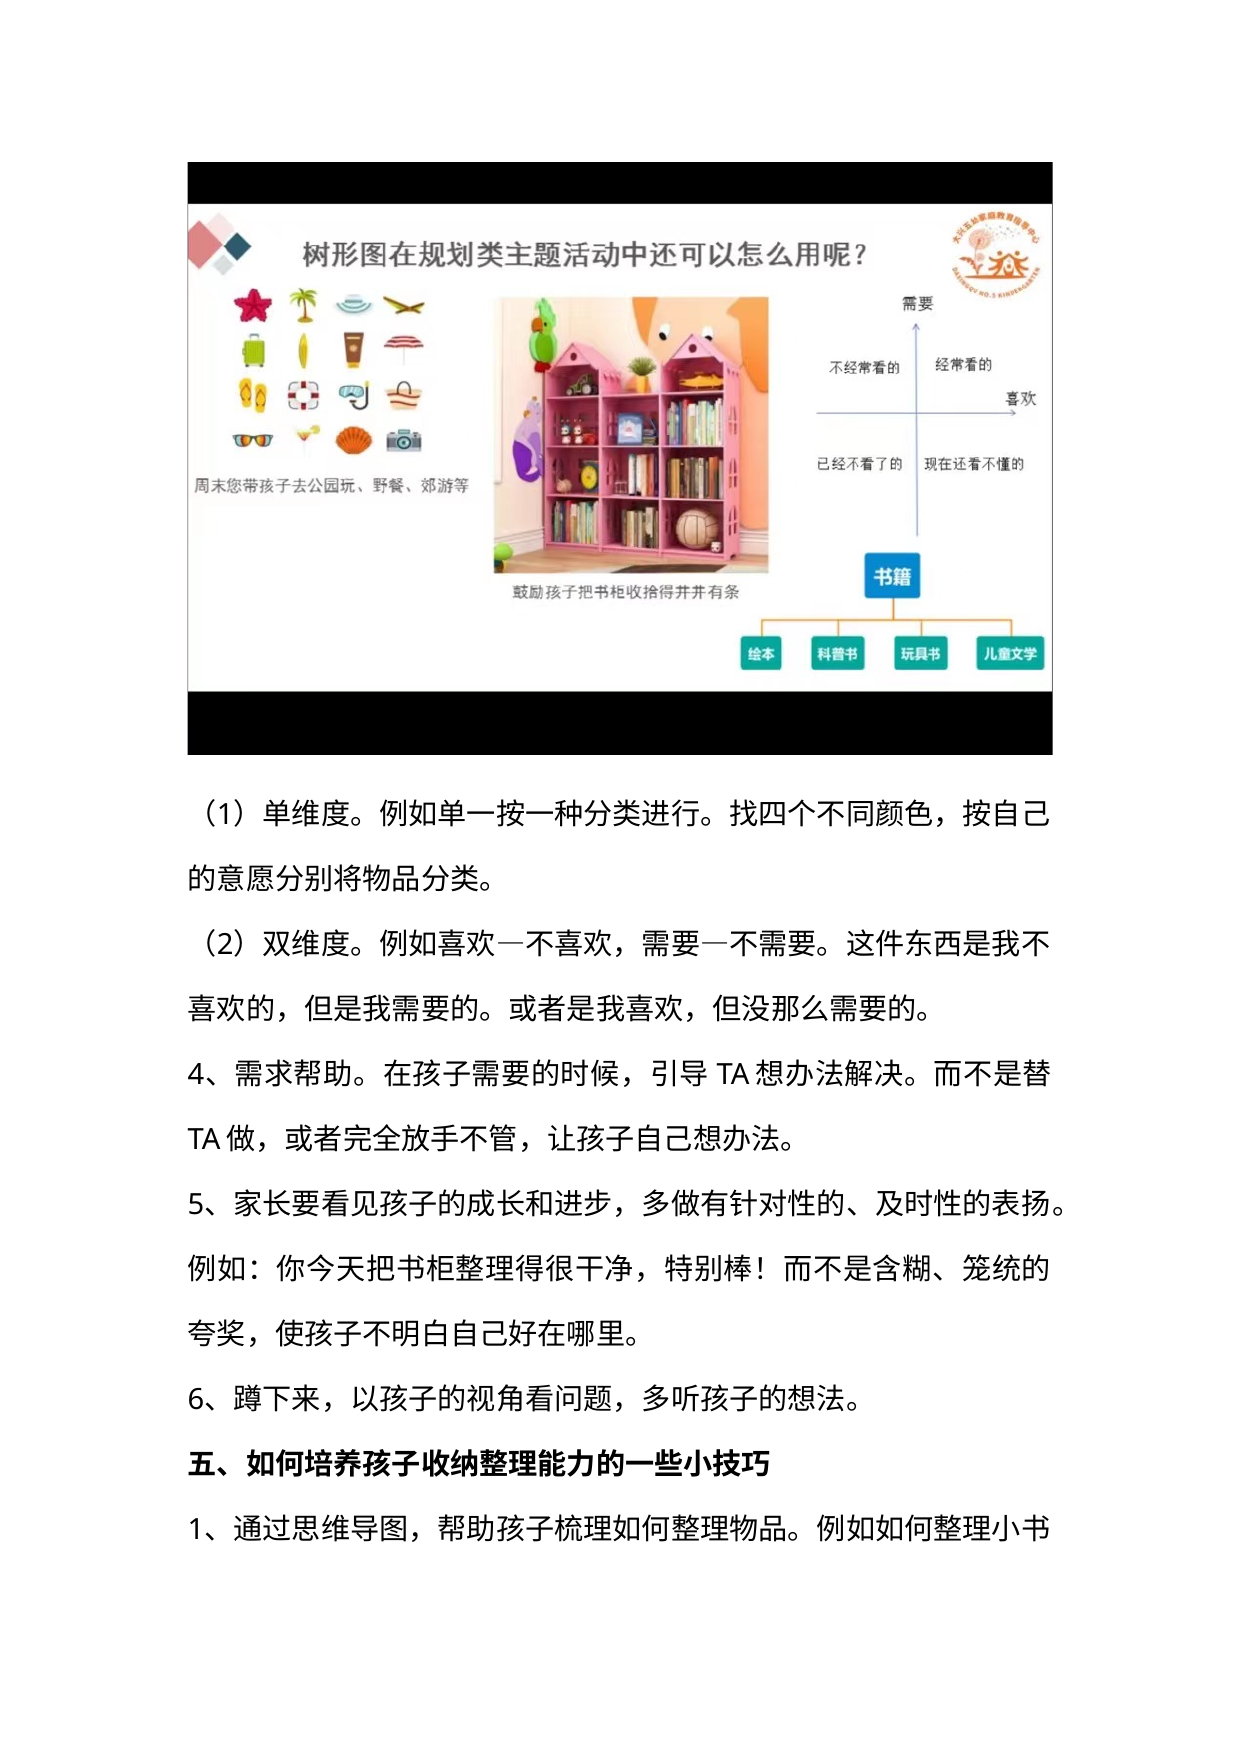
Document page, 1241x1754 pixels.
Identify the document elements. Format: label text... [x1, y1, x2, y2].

text （1）单维度。例如单一按一种分类进行。找四个不同颜色，按自己的意愿分别将物品分类。 [187, 779, 1053, 909]
picture [187, 162, 1053, 755]
text 5、家长要看见孩子的成长和进步，多做有针对性的、及时性的表扬。例如：你今天把书柜整理得很干净，特别棒！而不是含糊、笼统的夸奖，使孩子不明白自己好在哪里。 [187, 1169, 1053, 1364]
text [187, 1494, 1053, 1559]
text 6、蹲下来，以孩子的视角看问题，多听孩子的想法。 [187, 1364, 1053, 1429]
text 五、如何培养孩子收纳整理能力的一些小技巧 [187, 1429, 1053, 1494]
text 4、需求帮助。在孩子需要的时候，引导TA想办法解决。而不是替TA做，或者完全放手不管，让孩子自己想办法。 [187, 1039, 1053, 1169]
text （2）双维度。例如喜欢—不喜欢，需要—不需要。这件东西是我不喜欢的，但是我需要的。或者是我喜欢，但没那么需要的。 [187, 909, 1053, 1039]
